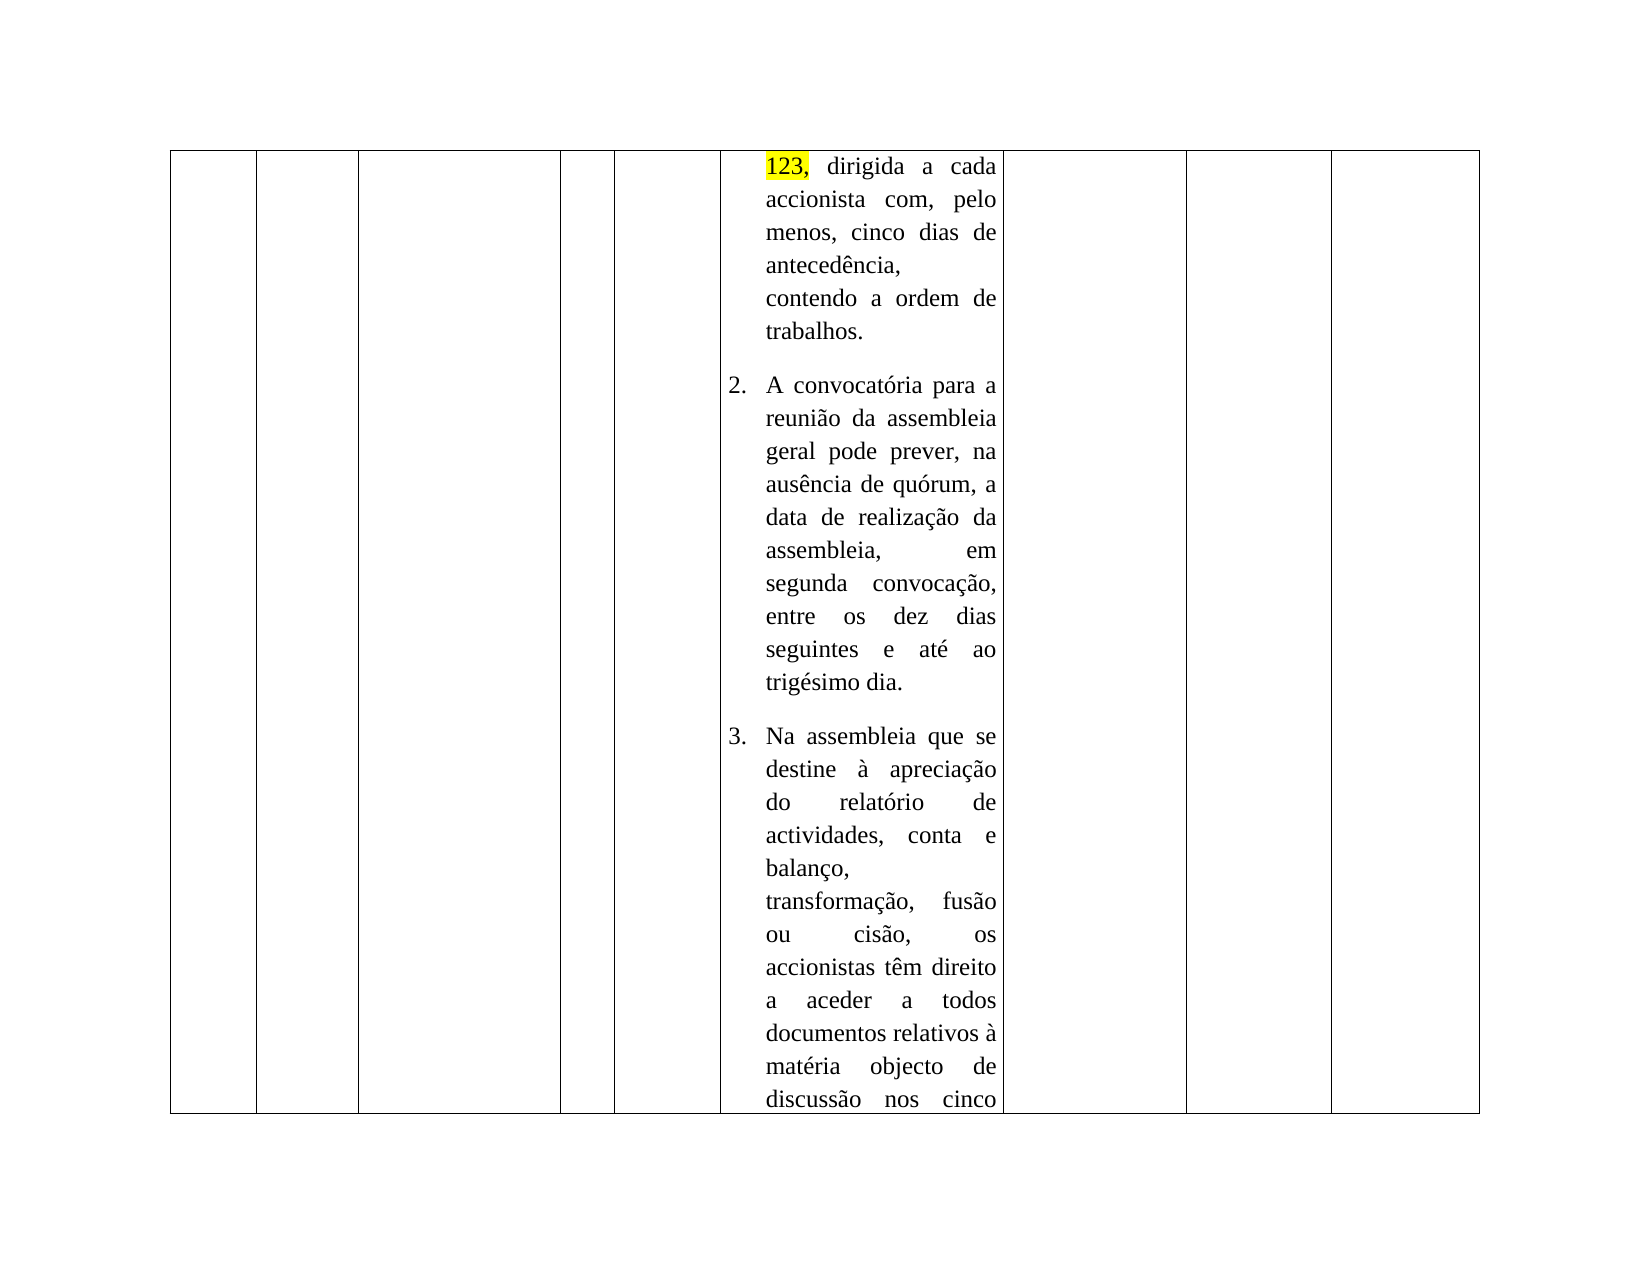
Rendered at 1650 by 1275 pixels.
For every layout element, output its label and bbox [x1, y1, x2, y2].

table_cell [561, 151, 614, 1113]
table_cell [1187, 151, 1331, 1113]
table_cell [1004, 151, 1186, 1113]
table_cell [721, 151, 1003, 1113]
table_cell [359, 151, 560, 1113]
table_cell [615, 151, 720, 1113]
table_cell [171, 151, 256, 1113]
table_cell [1332, 151, 1479, 1113]
table_cell [257, 151, 358, 1113]
